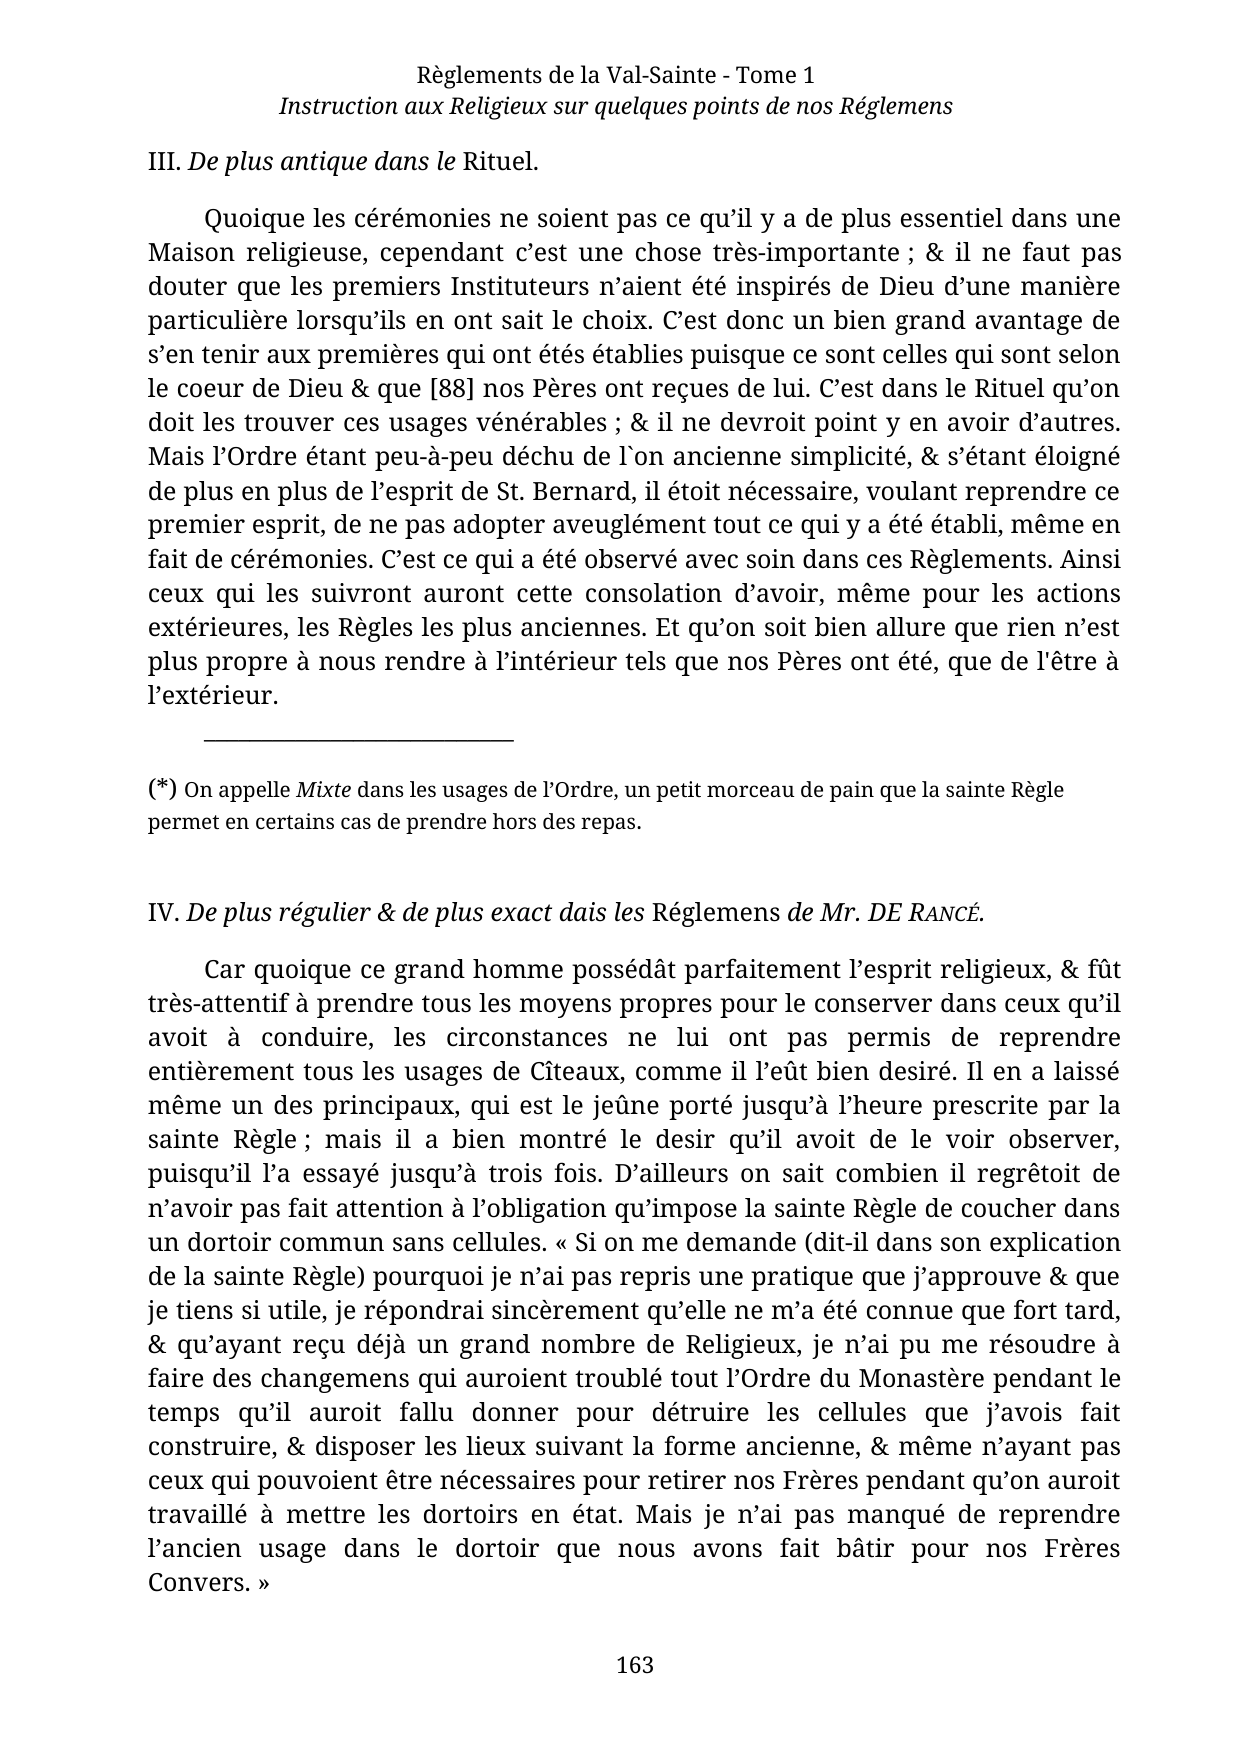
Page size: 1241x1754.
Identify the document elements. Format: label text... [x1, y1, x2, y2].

text (*) On appelle Mixte dans les usages de l’Ordre, un petit morceau de pain que la sainte Règle permet en certains cas de prendre hors des repas. [148, 771, 1122, 836]
text IV. De plus régulier & de plus exact dais les Réglemens de Mr. DE Rancé. [148, 895, 1122, 929]
text III. De plus antique dans le Rituel. [148, 144, 1122, 178]
text Car quoique ce grand homme possédât parfaitement l’esprit religieux, & fût très-attentif à prendre tous les moyens propres pour le conserver dans ceux qu’il avoit à conduire, les circonstances ne lui ont pas permis de reprendre entièrement tous les usages de Cîteaux, comme il l’eût bien desiré. Il en a laissé même un des principaux, qui est le jeûne porté jusqu’à l’heure prescrite par la sainte Règle ; mais il a bien montré le desir qu’il avoit de le voir observer, puisqu’il l’a essayé jusqu’à trois fois. D’ailleurs on sait combien il regrêtoit de n’avoir pas fait attention à l’obligation qu’impose la sainte Règle de coucher dans un dortoir commun sans cellules. « Si on me demande (dit-il dans son explication de la sainte Règle) pourquoi je n’ai pas repris une pratique que j’approuve & que je tiens si utile, je répondrai sincèrement qu’elle ne m’a été connue que fort tard, & qu’ayant reçu déjà un grand nombre de Religieux, je n’ai pu me résoudre à faire des changemens qui auroient troublé tout l’Ordre du Monastère pendant le temps qu’il auroit fallu donner pour détruire les cellules que j’avois fait construire, & disposer les lieux suivant la forme ancienne, & même n’ayant pas ceux qui pouvoient être nécessaires pour retirer nos Frères pendant qu’on auroit travaillé à mettre les dortoirs en état. Mais je n’ai pas manqué de reprendre l’ancien usage dans le dortoir que nous avons fait bâtir pour nos Frères Convers. » [148, 952, 1122, 1599]
text ___________________________ [148, 712, 1122, 746]
text Quoique les cérémonies ne soient pas ce qu’il y a de plus essentiel dans une Maison religieuse, cependant c’est une chose très-importante ; & il ne faut pas douter que les premiers Instituteurs n’aient été inspirés de Dieu d’une manière particulière lorsqu’ils en ont sait le choix. C’est donc un bien grand avantage de s’en tenir aux premières qui ont étés établies puisque ce sont celles qui sont selon le coeur de Dieu & que [88] nos Pères ont reçues de lui. C’est dans le Rituel qu’on doit les trouver ces usages vénérables ; & il ne devroit point y en avoir d’autres. Mais l’Ordre étant peu-à-peu déchu de l`on ancienne simplicité, & s’étant éloigné de plus en plus de l’esprit de St. Bernard, il étoit nécessaire, voulant reprendre ce premier esprit, de ne pas adopter aveuglément tout ce qui y a été établi, même en fait de cérémonies. C’est ce qui a été observé avec soin dans ces Règlements. Ainsi ceux qui les suivront auront cette consolation d’avoir, même pour les actions extérieures, les Règles les plus anciennes. Et qu’on soit bien allure que rien n’est plus propre à nous rendre à l’intérieur tels que nos Pères ont été, que de l'être à l’extérieur. [148, 201, 1122, 712]
